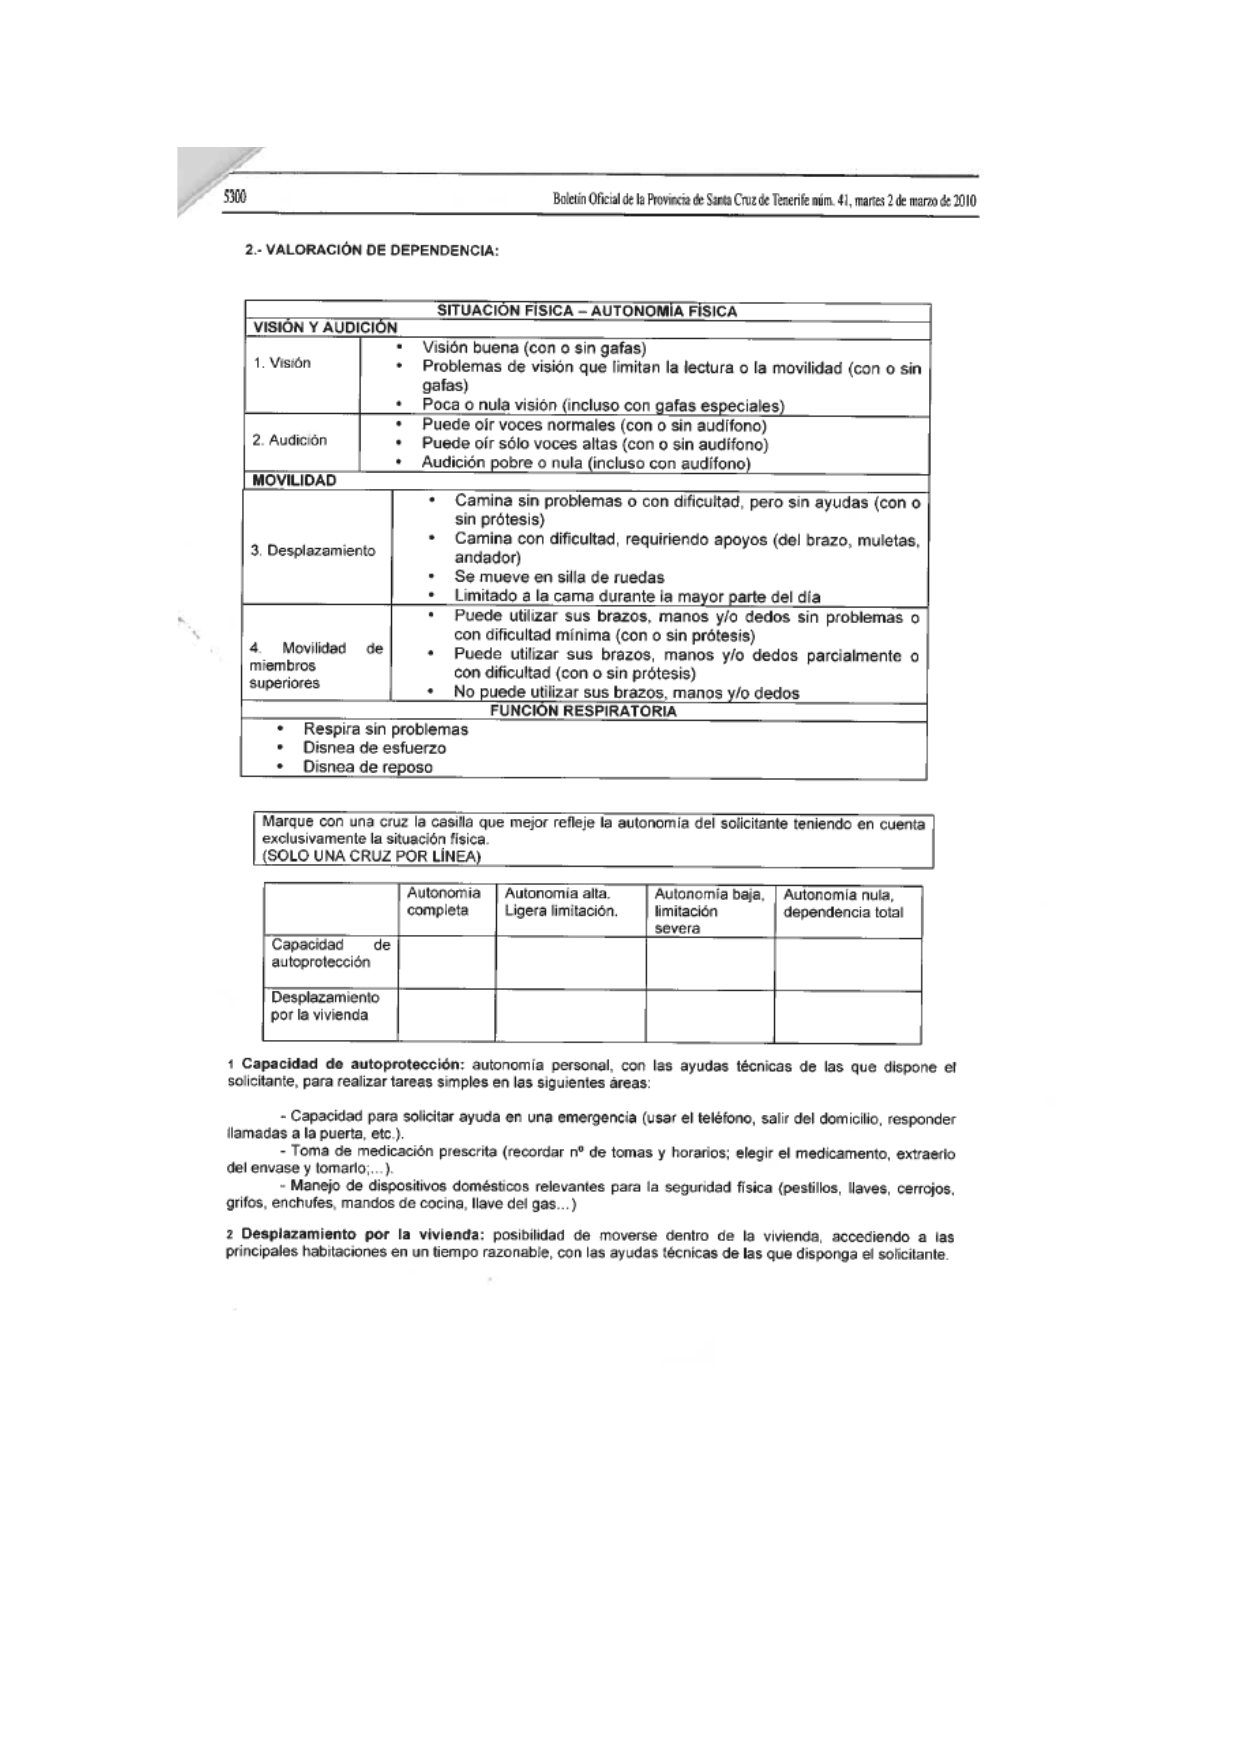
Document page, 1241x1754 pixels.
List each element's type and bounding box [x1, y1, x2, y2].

picture [177, 147, 1063, 1365]
